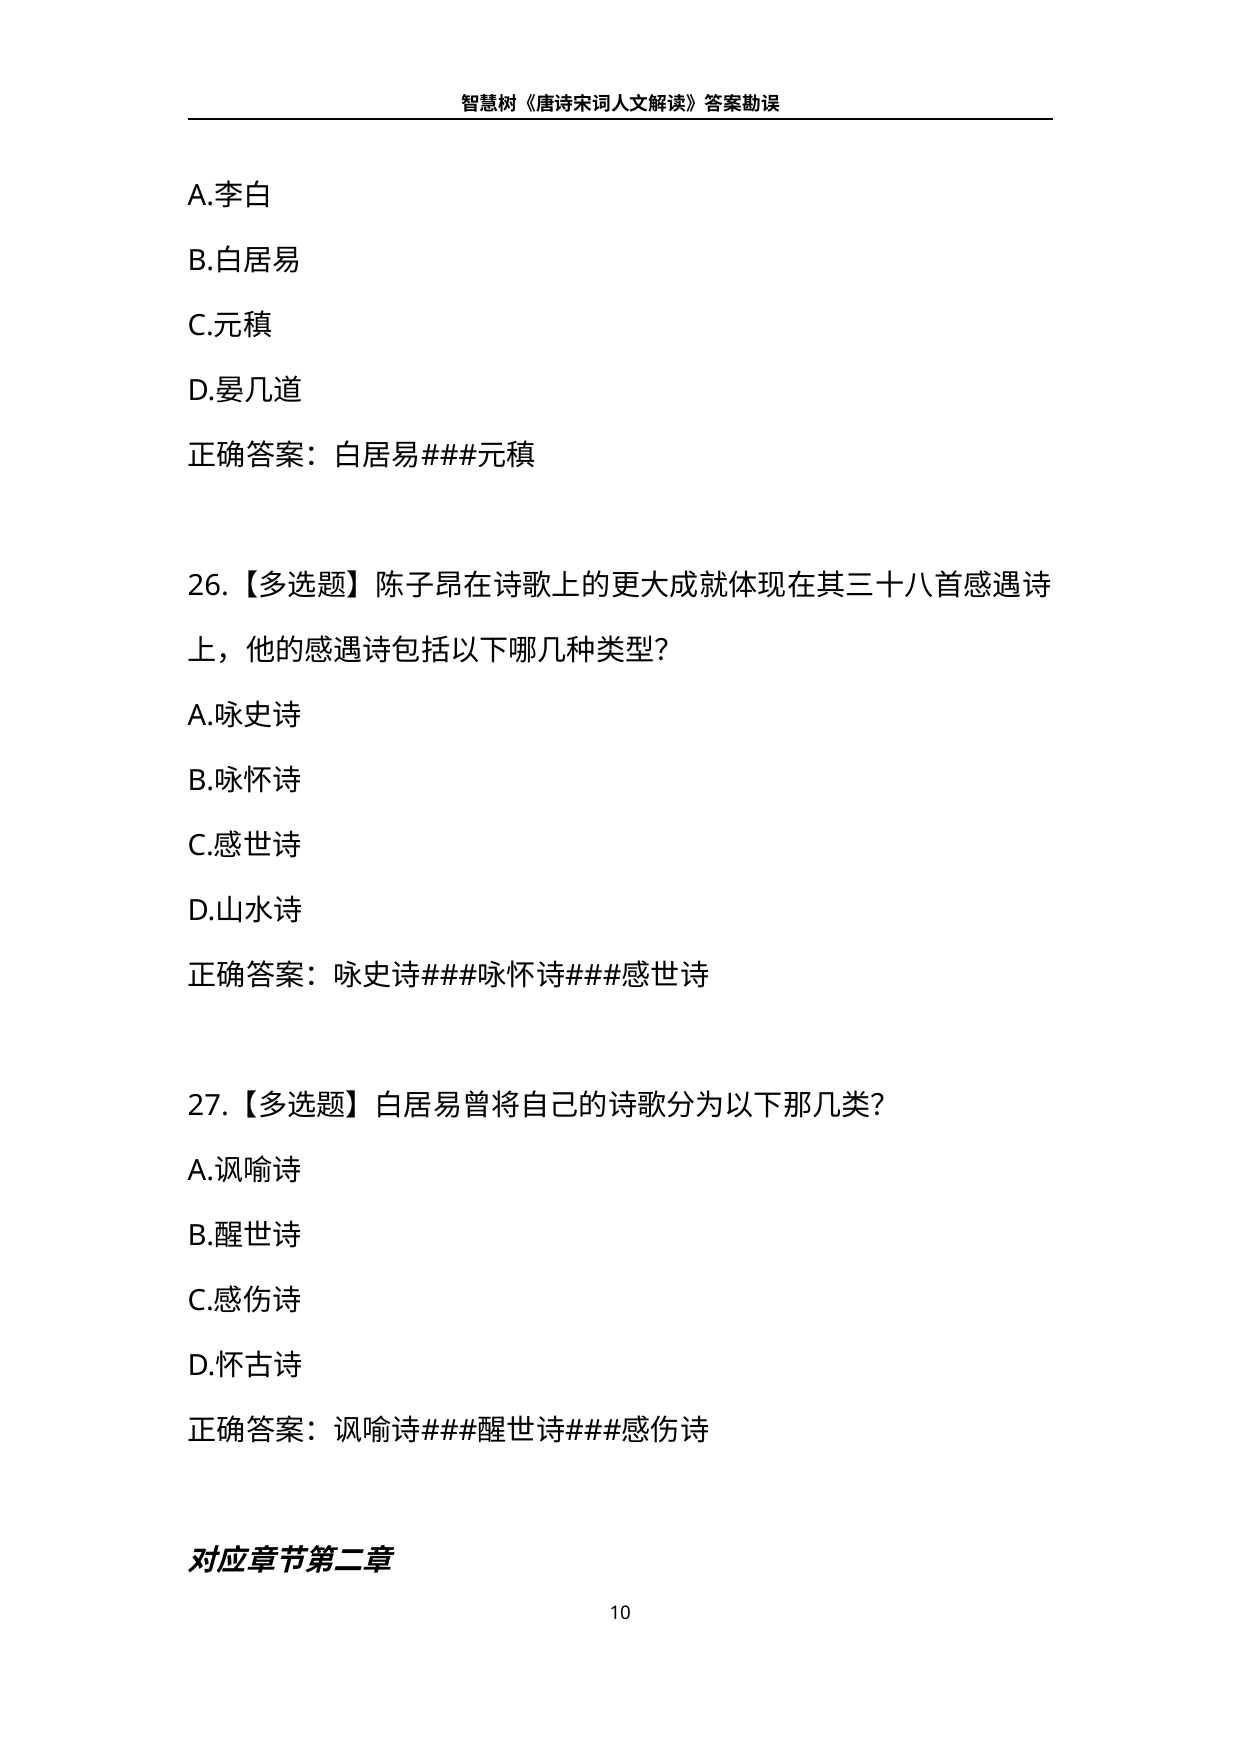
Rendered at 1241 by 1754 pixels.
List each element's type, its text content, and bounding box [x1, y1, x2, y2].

text B.白居易 [187, 225, 1053, 290]
text A.咏史诗 [187, 680, 1053, 745]
text D.怀古诗 [187, 1330, 1053, 1395]
text 正确答案：咏史诗###咏怀诗###感世诗 [187, 940, 1053, 1005]
text B.醒世诗 [187, 1200, 1053, 1265]
text D.晏几道 [187, 355, 1053, 420]
text C.感伤诗 [187, 1265, 1053, 1330]
text 正确答案：白居易###元稹 [187, 420, 1053, 485]
text D.山水诗 [187, 875, 1053, 940]
text 26.【多选题】陈子昂在诗歌上的更大成就体现在其三十八首感遇诗上，他的感遇诗包括以下哪几种类型？ [187, 550, 1053, 680]
text 正确答案：讽喻诗###醒世诗###感伤诗 [187, 1395, 1053, 1460]
text A.讽喻诗 [187, 1135, 1053, 1200]
text 对应章节第二章 [187, 1525, 1053, 1590]
text 27.【多选题】白居易曾将自己的诗歌分为以下那几类？ [187, 1070, 1053, 1135]
text A.李白 [187, 160, 1053, 225]
text C.元稹 [187, 290, 1053, 355]
text B.咏怀诗 [187, 745, 1053, 810]
text C.感世诗 [187, 810, 1053, 875]
